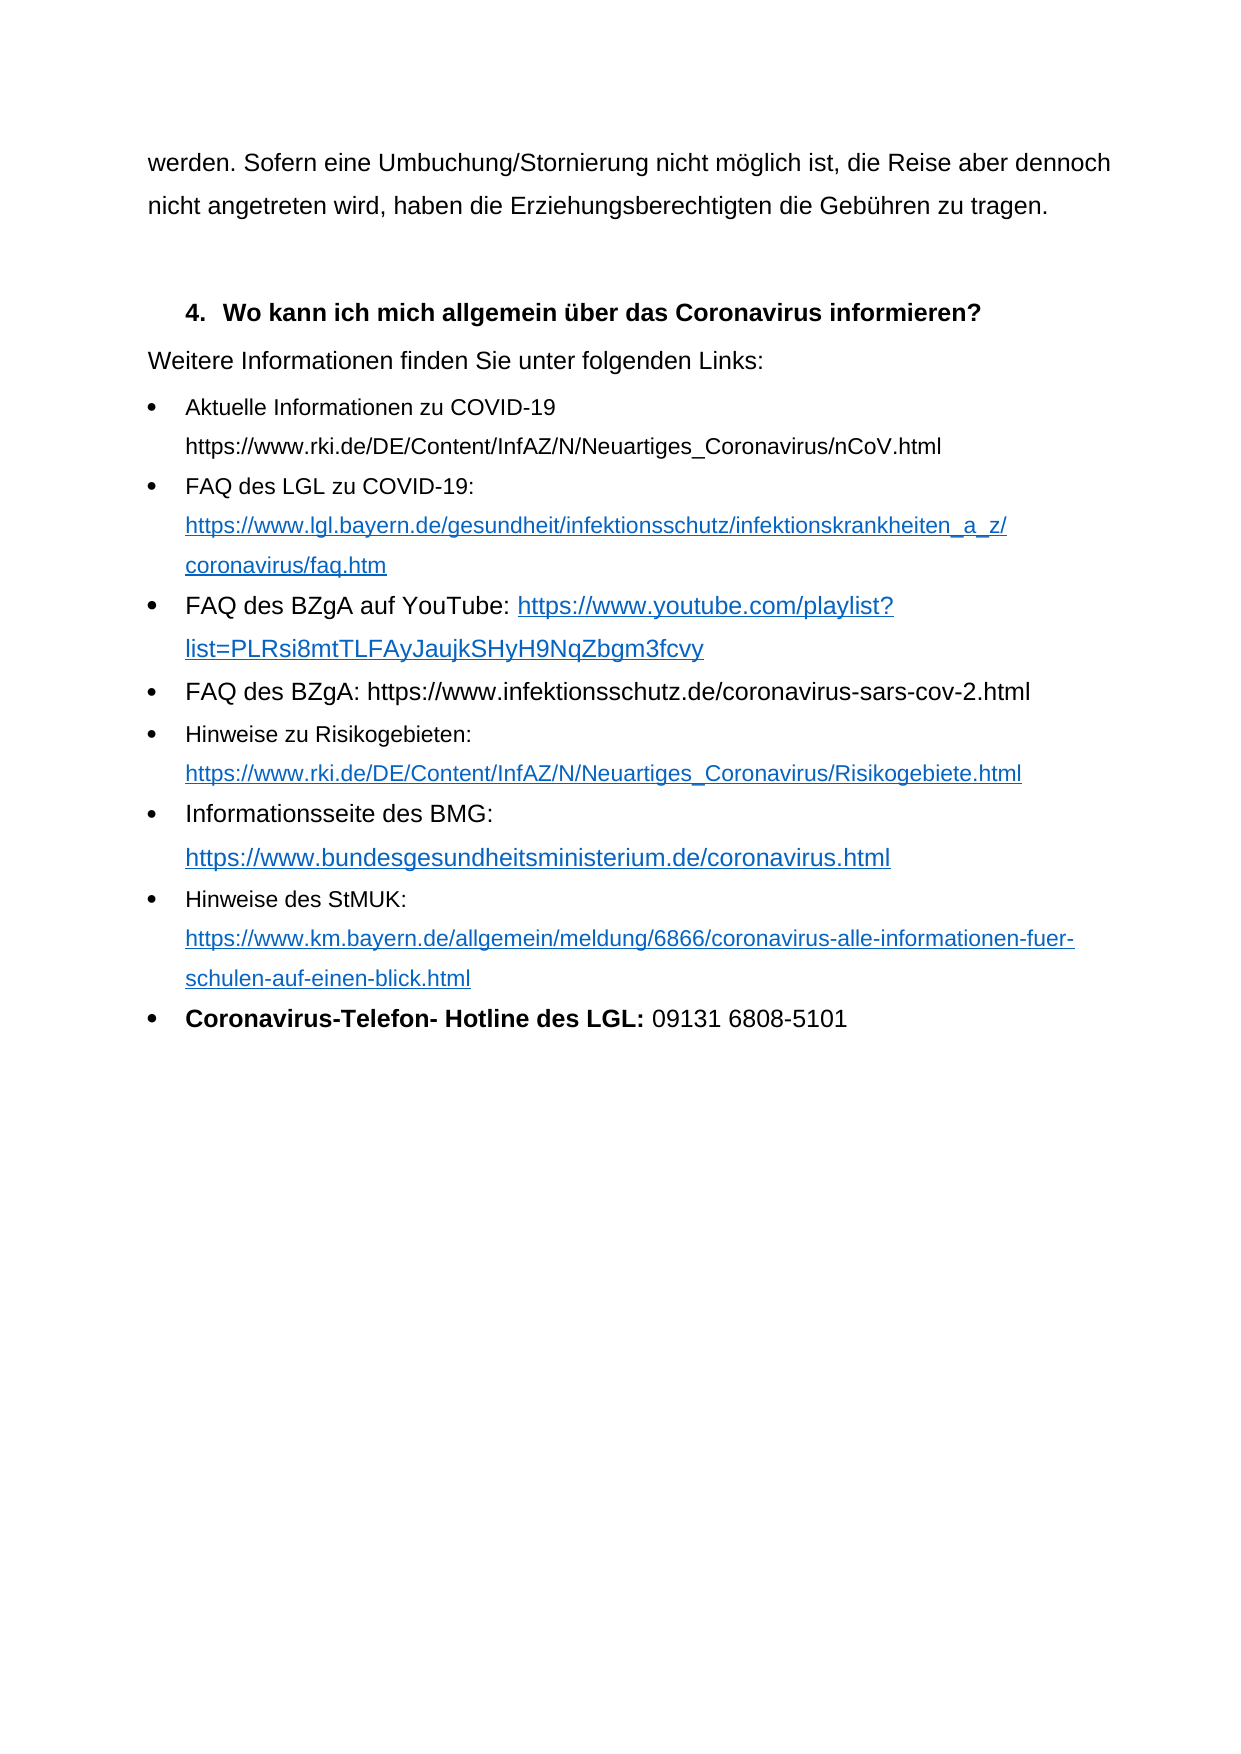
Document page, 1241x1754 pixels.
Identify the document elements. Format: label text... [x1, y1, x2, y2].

list Aktuelle Informationen zu COVID-19 [148, 394, 1122, 420]
list Informationsseite des BMG: https://www.bundesgesundheitsministerium.de/coronavirus.html [148, 799, 1122, 871]
list FAQ des BZgA: https://www.infektionsschutz.de/coronavirus-sars-cov-2.html [148, 677, 1122, 706]
list FAQ des BZgA auf YouTube: https://www.youtube.com/playlist?list=PLRsi8mtTLFAyJaujkSHyH9NqZbgm3fcvy [148, 591, 1122, 663]
list https://www.rki.de/DE/Content/InfAZ/N/Neuartiges_Coronavirus/nCoV.html [185, 433, 1122, 459]
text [148, 148, 1122, 219]
list FAQ des LGL zu COVID-19: [148, 473, 1122, 499]
text Weitere Informationen finden Sie unter folgenden Links: [148, 346, 1122, 375]
list Hinweise zu Risikogebieten: [148, 721, 1122, 747]
list https://www.rki.de/DE/Content/InfAZ/N/Neuartiges_Coronavirus/Risikogebiete.html [185, 760, 1122, 786]
list Coronavirus-Telefon- Hotline des LGL: 09131 6808-5101 [148, 1004, 1122, 1033]
list https://www.lgl.bayern.de/gesundheit/infektionsschutz/infektionskrankheiten_a_z/coronavirus/faq.htm [185, 512, 1122, 578]
list Wo kann ich mich allgemein über das Coronavirus informieren? [185, 298, 1122, 327]
list https://www.km.bayern.de/allgemein/meldung/6866/coronavirus-alle-informationen-fuer-schulen-auf-einen-blick.html [185, 925, 1122, 991]
list Hinweise des StMUK: [148, 886, 1122, 912]
